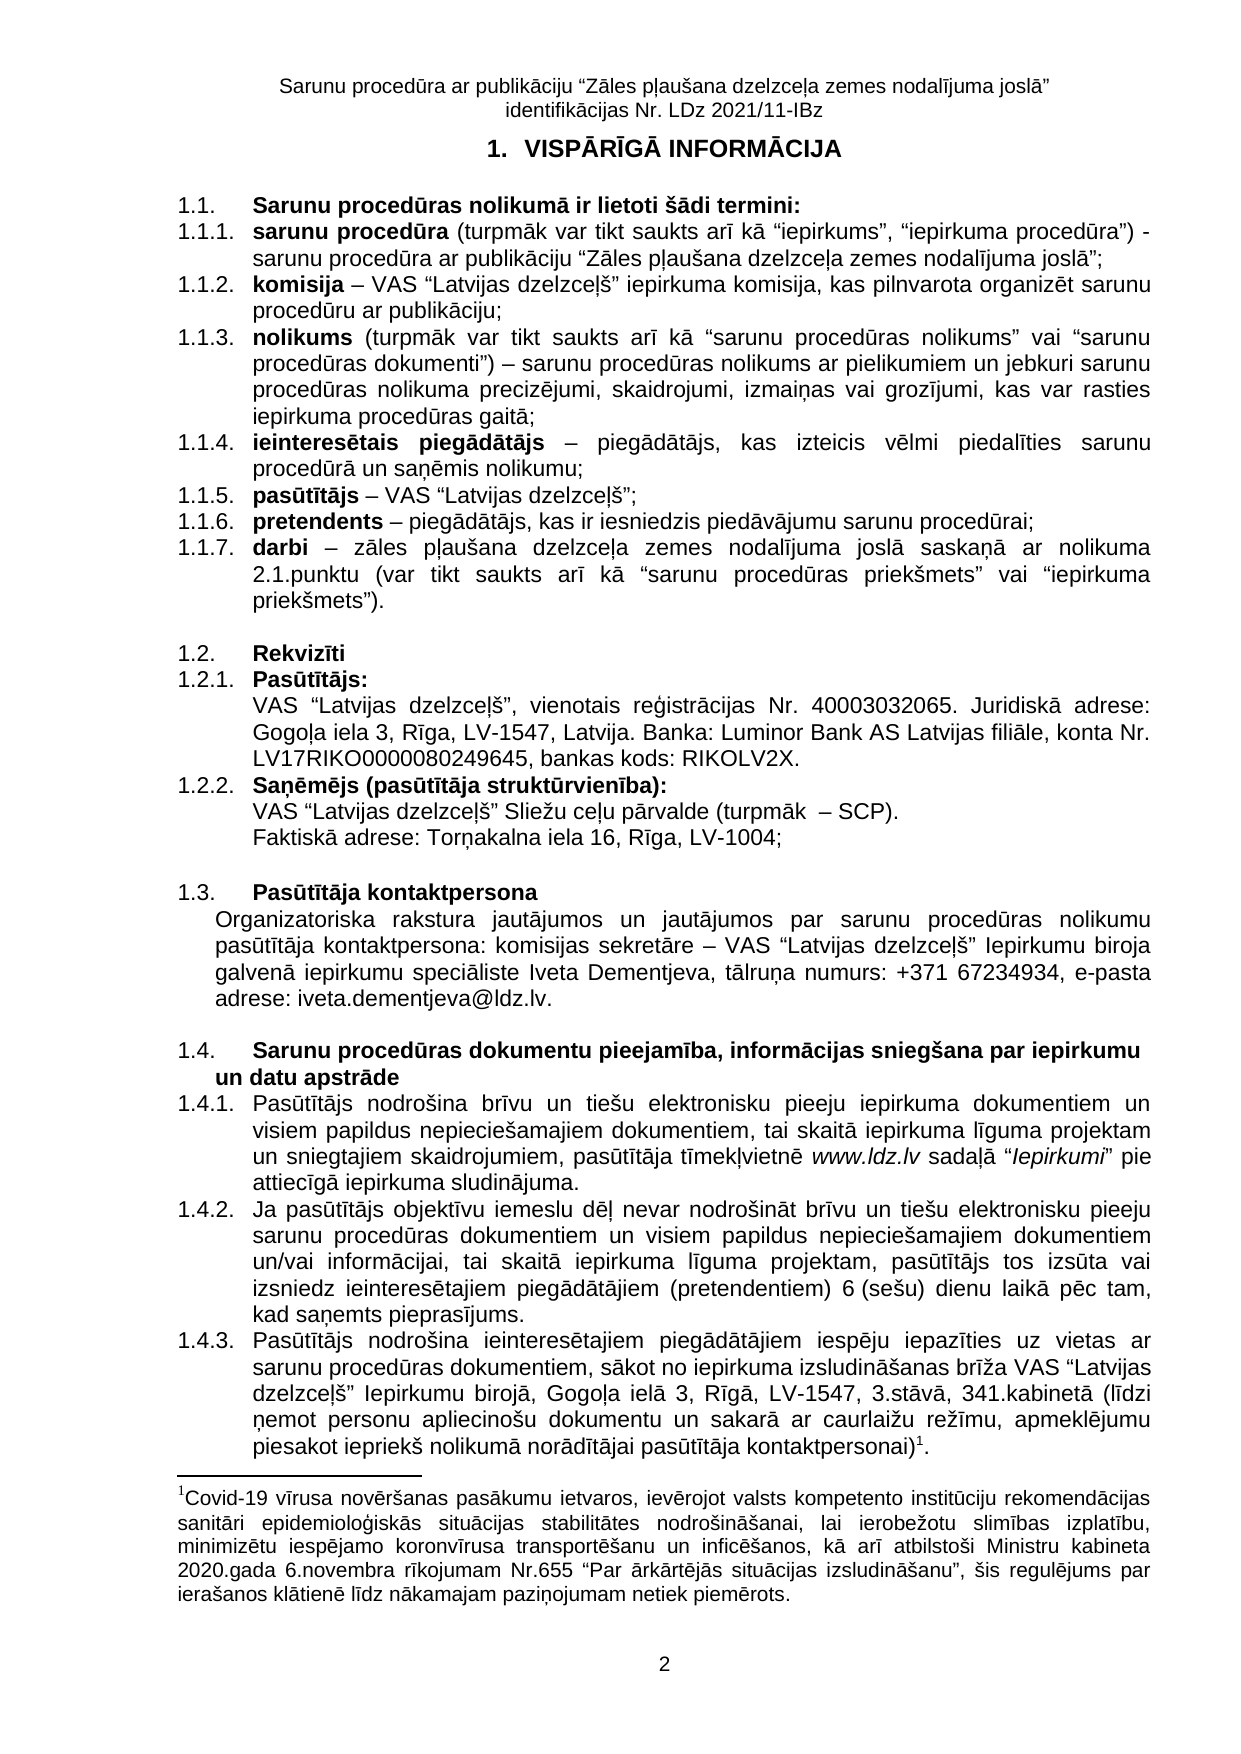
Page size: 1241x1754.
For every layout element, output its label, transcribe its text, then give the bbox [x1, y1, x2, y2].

list nolikums (turpmāk var tikt saukts arī kā “sarunu procedūras nolikums” vai “sarunu procedūras dokumenti”) – sarunu procedūras nolikums ar pielikumiem un jebkuri sarunu procedūras nolikuma precizējumi, skaidrojumi, izmaiņas vai grozījumi, kas var rasties iepirkuma procedūras gaitā; [177, 323, 1152, 429]
list komisija – VAS “Latvijas dzelzceļš” iepirkuma komisija, kas pilnvarota organizēt sarunu procedūru ar publikāciju; [177, 271, 1152, 323]
list VAS “Latvijas dzelzceļš”, vienotais reģistrācijas Nr. 40003032065. Juridiskā adrese: Gogoļa iela 3, Rīga, LV-1547, Latvija. Banka: Luminor Bank AS Latvijas filiāle, konta Nr. LV17RIKO0000080249645, bankas kods: RIKOLV2X. [252, 692, 1152, 772]
list Pasūtītājs: [177, 666, 1152, 692]
list Organizatoriska rakstura jautājumos un jautājumos par sarunu procedūras nolikumu pasūtītāja kontaktpersona: komisijas sekretāre – VAS “Latvijas dzelzceļš” Iepirkumu biroja galvenā iepirkumu speciāliste Iveta Dementjeva, tālruņa numurs: +371 67234934, e-pasta adrese: iveta.dementjeva@ldz.lv. [215, 906, 1152, 1011]
list Sarunu procedūras nolikumā ir lietoti šādi termini: [177, 192, 1152, 218]
list ieinteresētais piegādātājs – piegādātājs, kas izteicis vēlmi piedalīties sarunu procedūrā un saņēmis nolikumu; [177, 429, 1152, 482]
list Pasūtītāja kontaktpersona [177, 879, 1152, 906]
list pasūtītājs – VAS “Latvijas dzelzceļš”; [177, 482, 1152, 508]
list Ja pasūtītājs objektīvu iemeslu dēļ nevar nodrošināt brīvu un tiešu elektronisku pieeju sarunu procedūras dokumentiem un visiem papildus nepieciešamajiem dokumentiem un/vai informācijai, tai skaitā iepirkuma līguma projektam, pasūtītājs tos izsūta vai izsniedz ieinteresētajiem piegādātājiem (pretendentiem) 6 (sešu) dienu laikā pēc tam, kad saņemts pieprasījums. [177, 1196, 1152, 1327]
list Sarunu procedūras dokumentu pieejamība, informācijas sniegšana par iepirkumu un datu apstrāde [177, 1037, 1152, 1090]
list Faktiskā adrese: Torņakalna iela 16, Rīga, LV-1004; [252, 824, 1152, 851]
list sarunu procedūra (turpmāk var tikt saukts arī kā “iepirkums”, “iepirkuma procedūra”) - sarunu procedūra ar publikāciju “Zāles pļaušana dzelzceļa zemes nodalījuma joslā”; [177, 218, 1152, 271]
list VAS “Latvijas dzelzceļš” Sliežu ceļu pārvalde (turpmāk – SCP). [252, 798, 1152, 824]
list vispārīgĀ informācijA [177, 134, 1152, 163]
list Rekvizīti [177, 640, 1152, 666]
list Saņēmējs (pasūtītāja struktūrvienība): [177, 772, 1152, 798]
list Pasūtītājs nodrošina ieinteresētajiem piegādātājiem iespēju iepazīties uz vietas ar sarunu procedūras dokumentiem, sākot no iepirkuma izsludināšanas brīža VAS “Latvijas dzelzceļš” Iepirkumu birojā, Gogoļa ielā 3, Rīgā, LV-1547, 3.stāvā, 341.kabinetā (līdzi ņemot personu apliecinošu dokumentu un sakarā ar caurlaižu režīmu, apmeklējumu piesakot iepriekš nolikumā norādītājai pasūtītāja kontaktpersonai). [177, 1327, 1152, 1459]
list Pasūtītājs nodrošina brīvu un tiešu elektronisku pieeju iepirkuma dokumentiem un visiem papildus nepieciešamajiem dokumentiem, tai skaitā iepirkuma līguma projektam un sniegtajiem skaidrojumiem, pasūtītāja tīmekļvietnē www.ldz.lv sadaļā “Iepirkumi” pie attiecīgā iepirkuma sludinājuma. [177, 1090, 1152, 1196]
list pretendents – piegādātājs, kas ir iesniedzis piedāvājumu sarunu procedūrai; [177, 508, 1152, 534]
list darbi – zāles pļaušana dzelzceļa zemes nodalījuma joslā saskaņā ar nolikuma 2.1.punktu (var tikt saukts arī kā “sarunu procedūras priekšmets” vai “iepirkuma priekšmets”). [177, 534, 1152, 613]
